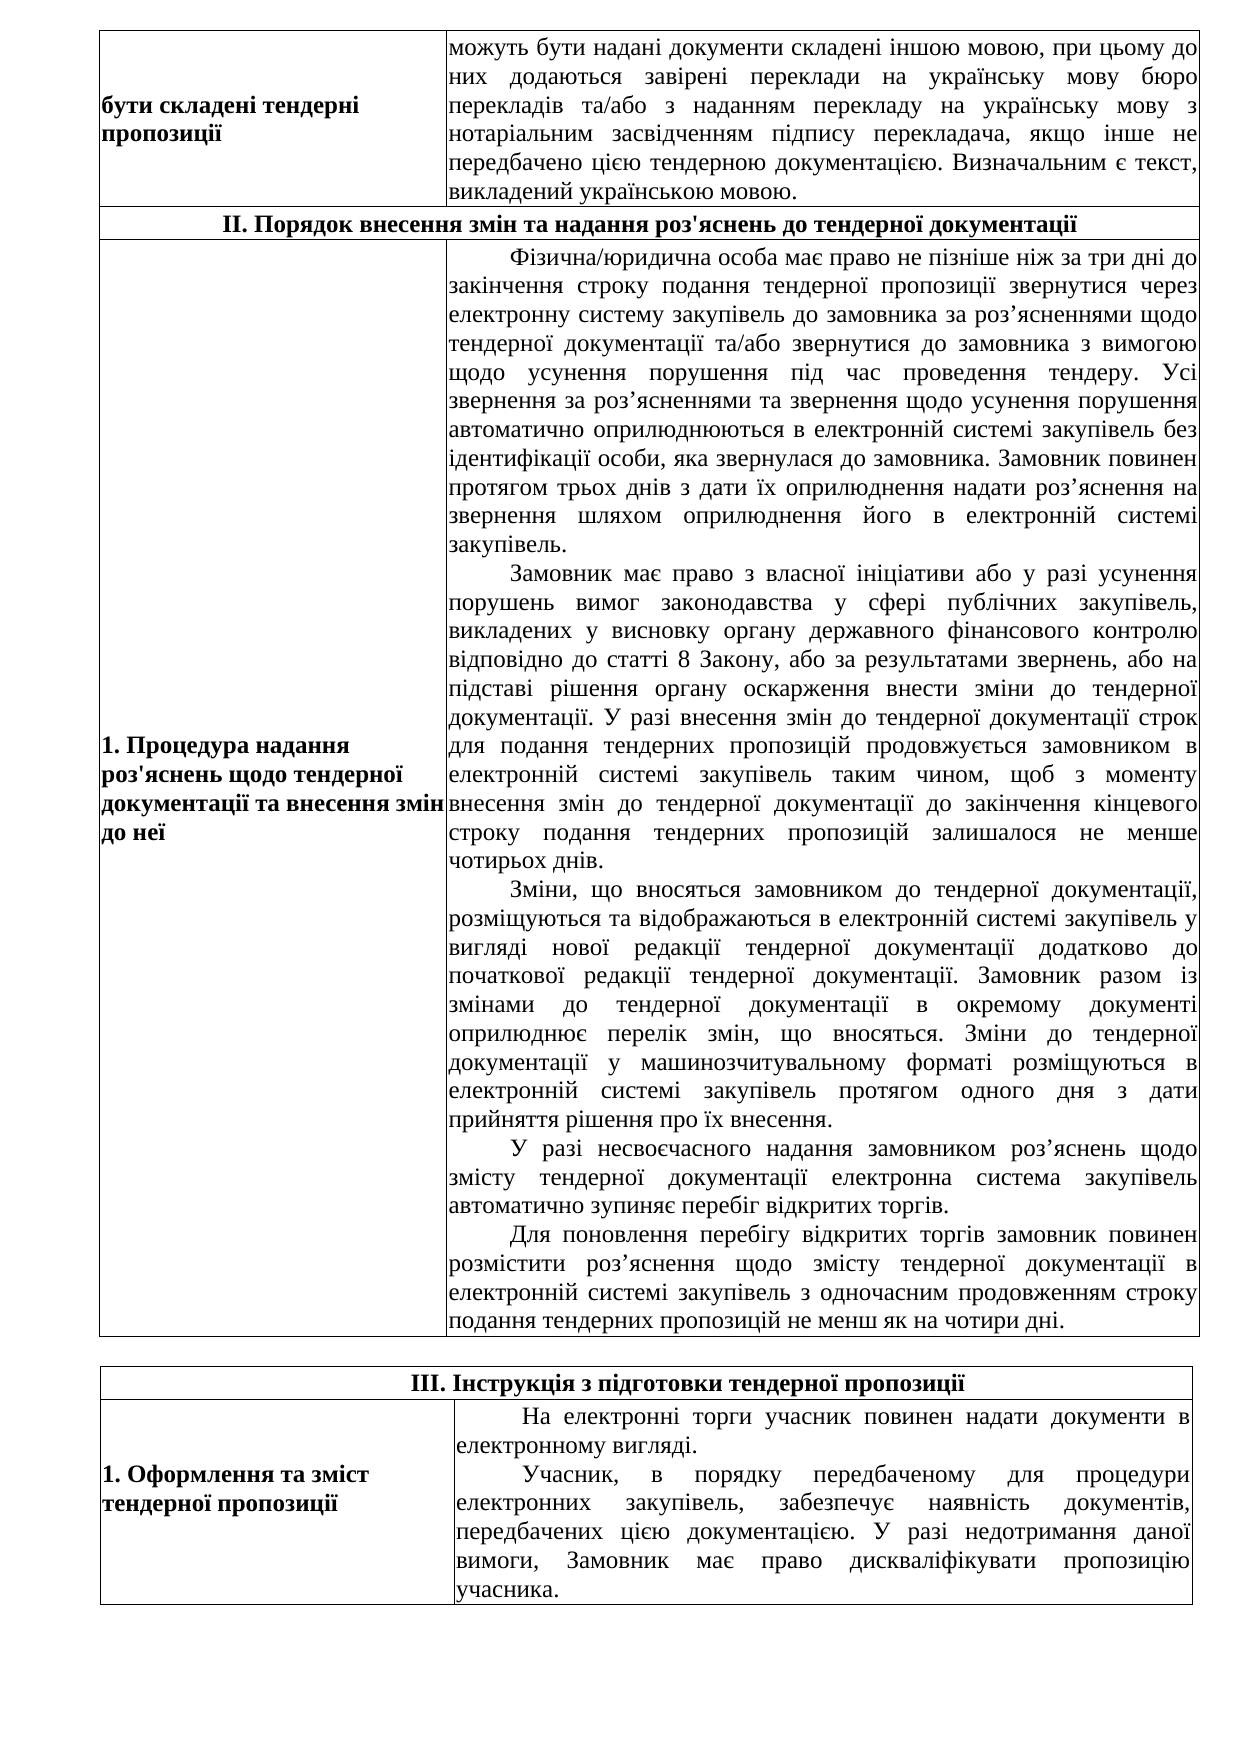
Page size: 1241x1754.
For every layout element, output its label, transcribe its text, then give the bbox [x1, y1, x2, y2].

table_cell 1. Процедура надання роз'яснень щодо тендерної документації та внесення змін до неї [100, 240, 446, 1336]
table_header III. Інструкція з підготовки тендерної пропозиції [101, 1367, 1192, 1398]
table_cell II. Порядок внесення змін та надання роз'яснень до тендерної документації [100, 207, 1199, 239]
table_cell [100, 31, 446, 206]
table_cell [455, 1400, 1192, 1604]
table_cell Фізична/юридична особа має право не пізніше ніж за три дні до закінчення строку подання тендерної пропозиції звернутися через електронну систему закупівель до замовника за роз’ясненнями щодо тендерної документації та/або звернутися до замовника з вимогою щодо усунення порушення під час проведення тендеру. Усі звернення за роз’ясненнями та звернення щодо усунення порушення автоматично оприлюднюються в електронній системі закупівель без ідентифікації особи, яка звернулася до замовника. Замовник повинен протягом трьох днів з дати їх оприлюднення надати роз’яснення на звернення шляхом оприлюднення його в електронній системі закупівель. Замовник має право з власної ініціативи або у разі усунення порушень вимог законодавства у сфері публічних закупівель, викладених у висновку органу державного фінансового контролю відповідно до статті 8 Закону, або за результатами звернень, або на підставі рішення органу оскарження внести зміни до тендерної документації. У разі внесення змін до тендерної документації строк для подання тендерних пропозицій продовжується замовником в електронній системі закупівель таким чином, щоб з моменту внесення змін до тендерної документації до закінчення кінцевого строку подання тендерних пропозицій залишалося не менше чотирьох днів. Зміни, що вносяться замовником до тендерної документації, розміщуються та відображаються в електронній системі закупівель у вигляді нової редакції тендерної документації додатково до початкової редакції тендерної документації. Замовник разом із змінами до тендерної документації в окремому документі оприлюднює перелік змін, що вносяться. Зміни до тендерної документації у машинозчитувальному форматі розміщуються в електронній системі закупівель протягом одного дня з дати прийняття рішення про їх внесення. У разі несвоєчасного надання замовником роз’яснень щодо змісту тендерної документації електронна система закупівель автоматично зупиняє перебіг відкритих торгів. Для поновлення перебігу відкритих торгів замовник повинен розмістити роз’яснення щодо змісту тендерної документації в електронній системі закупівель з одночасним продовженням строку подання тендерних пропозицій не менш як на чотири дні. [447, 240, 1199, 1336]
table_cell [101, 1400, 454, 1604]
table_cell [447, 31, 1199, 206]
